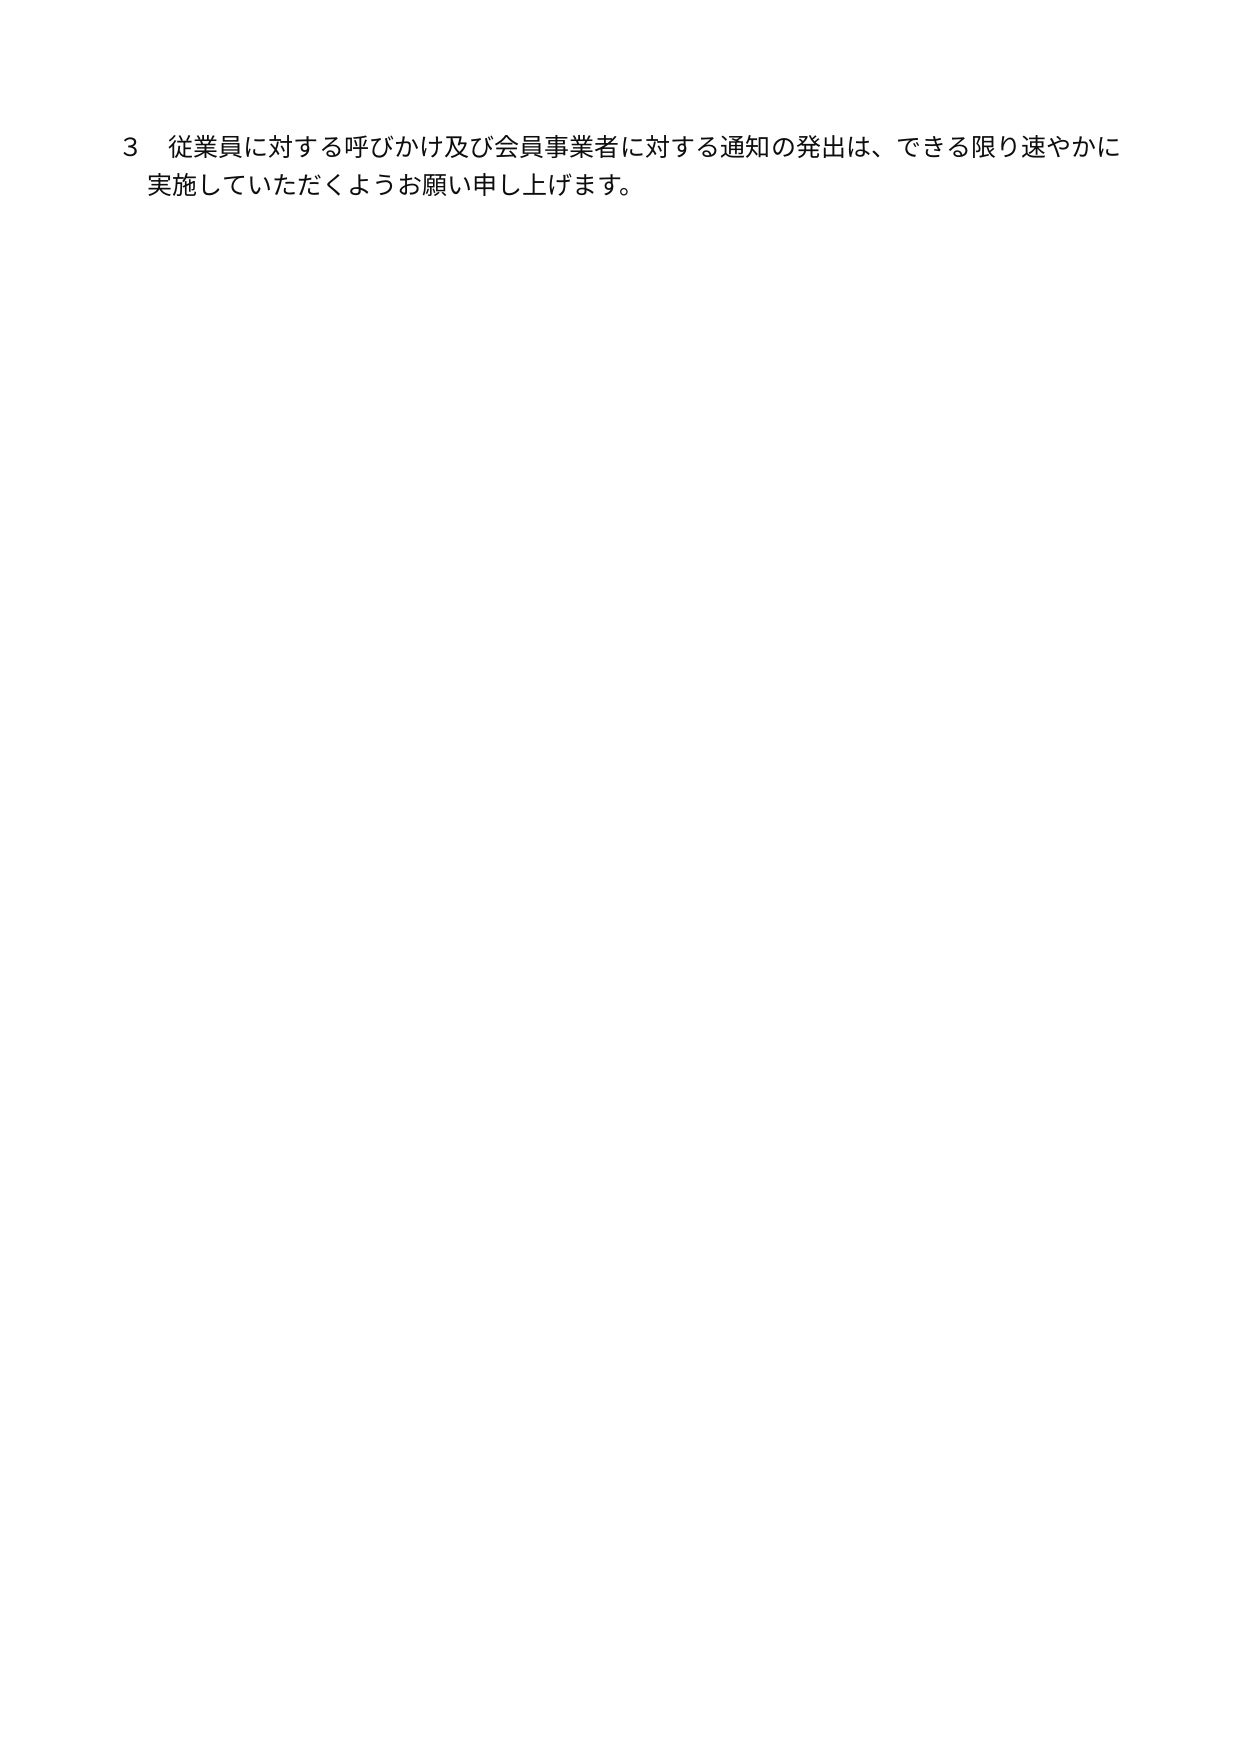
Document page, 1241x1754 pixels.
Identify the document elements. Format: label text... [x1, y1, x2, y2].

text ３ 従業員に対する呼びかけ及び会員事業者に対する通知の発出は、できる限り速やかに実施していただくようお願い申し上げます。 [118, 127, 1122, 202]
